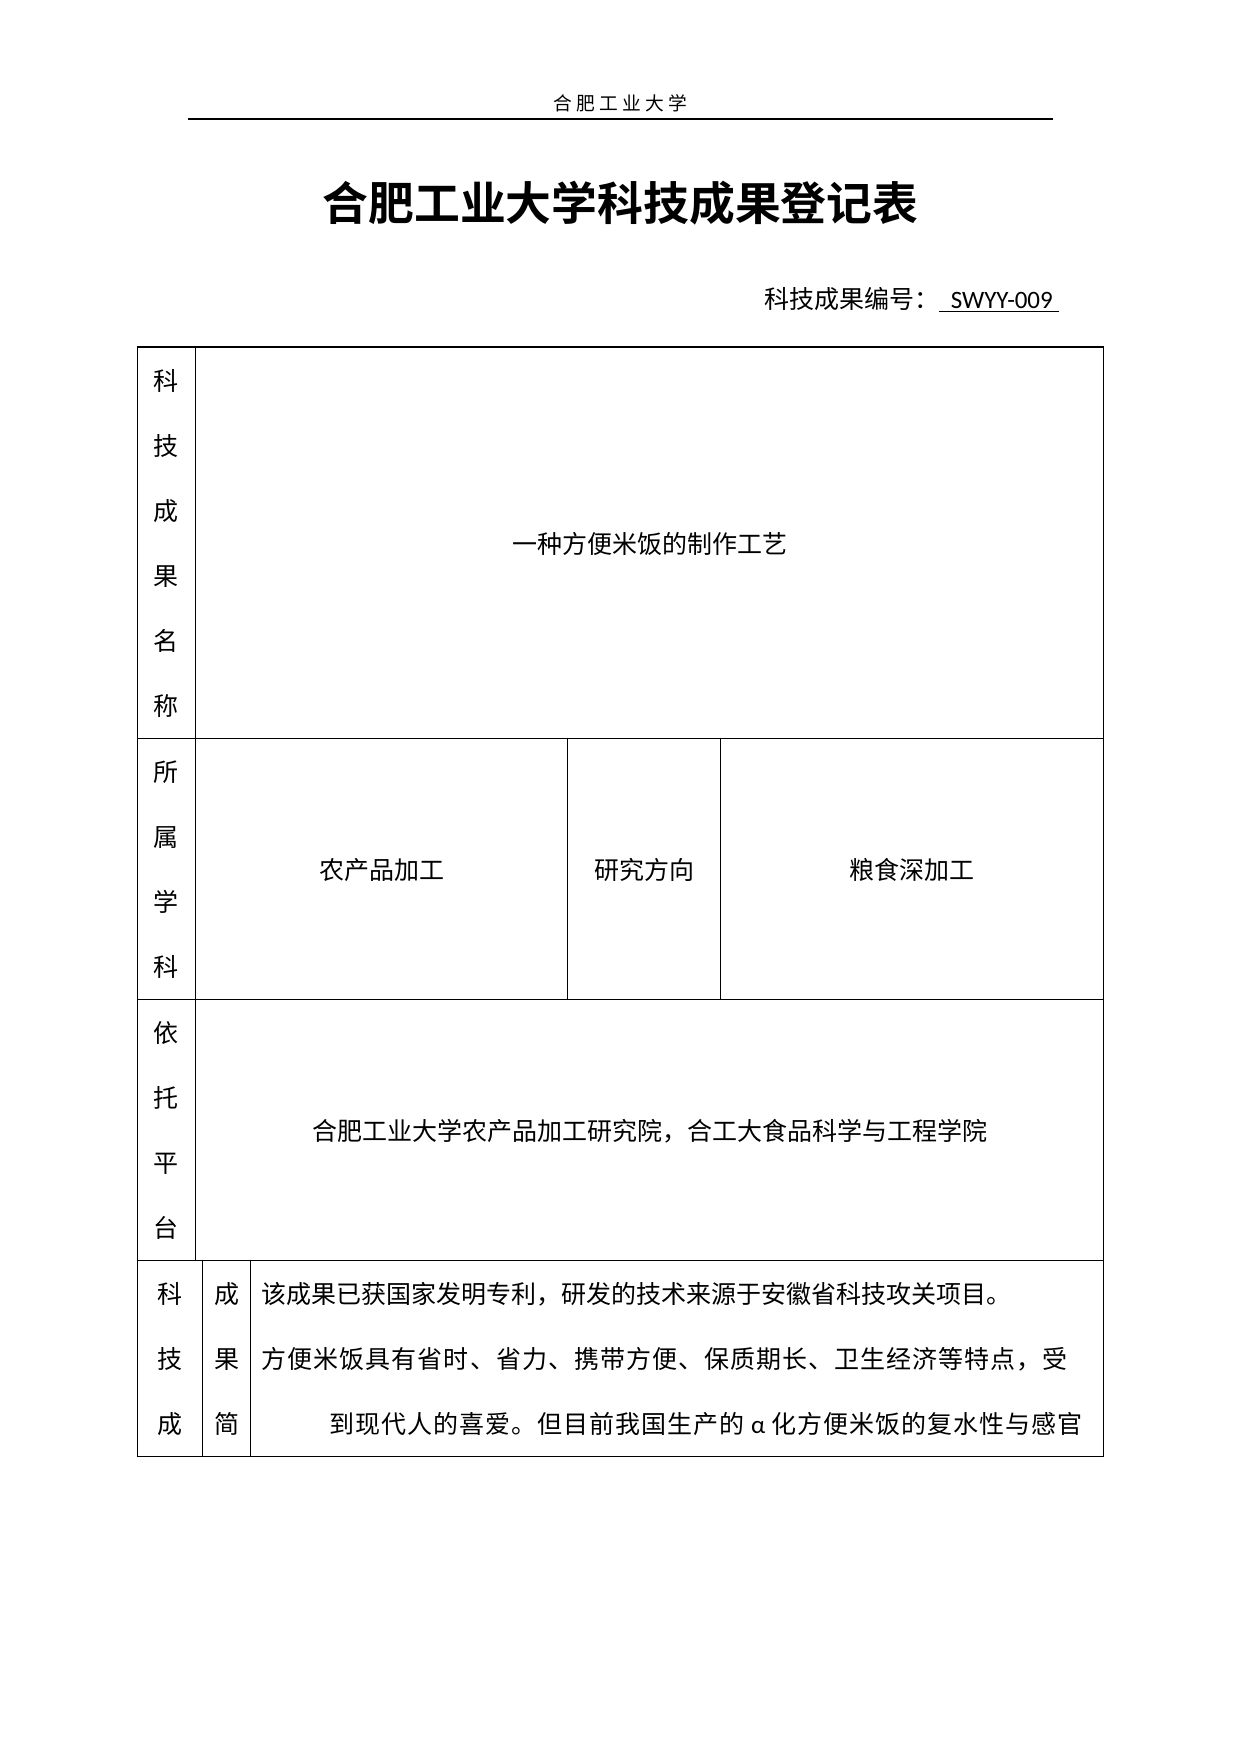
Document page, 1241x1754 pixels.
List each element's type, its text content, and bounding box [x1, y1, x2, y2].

table_cell 合肥工业大学农产品加工研究院，合工大食品科学与工程学院 [196, 1000, 1103, 1259]
table_cell 成果简介 [203, 1261, 250, 1456]
table_cell 所属学科 [138, 739, 195, 998]
table_cell 依托平台 [138, 1000, 195, 1259]
table_header 科技成果名称 [138, 348, 195, 737]
table_cell 农产品加工 [196, 739, 567, 998]
table_cell 科技成果情况 [138, 1261, 202, 1456]
text 联系方式：科技合作办电话：62901116；邮箱：wliaoyuan@163.comwliaoyuan@163.com合肥工业大学科技成果登记表 [187, 151, 1053, 249]
table_cell 研究方向 [568, 739, 720, 998]
text 科技成果编号： SWYY-009 [187, 265, 1053, 330]
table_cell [251, 1261, 1103, 1456]
table_header 一种方便米饭的制作工艺 [196, 348, 1103, 737]
table_cell 粮食深加工 [721, 739, 1103, 998]
